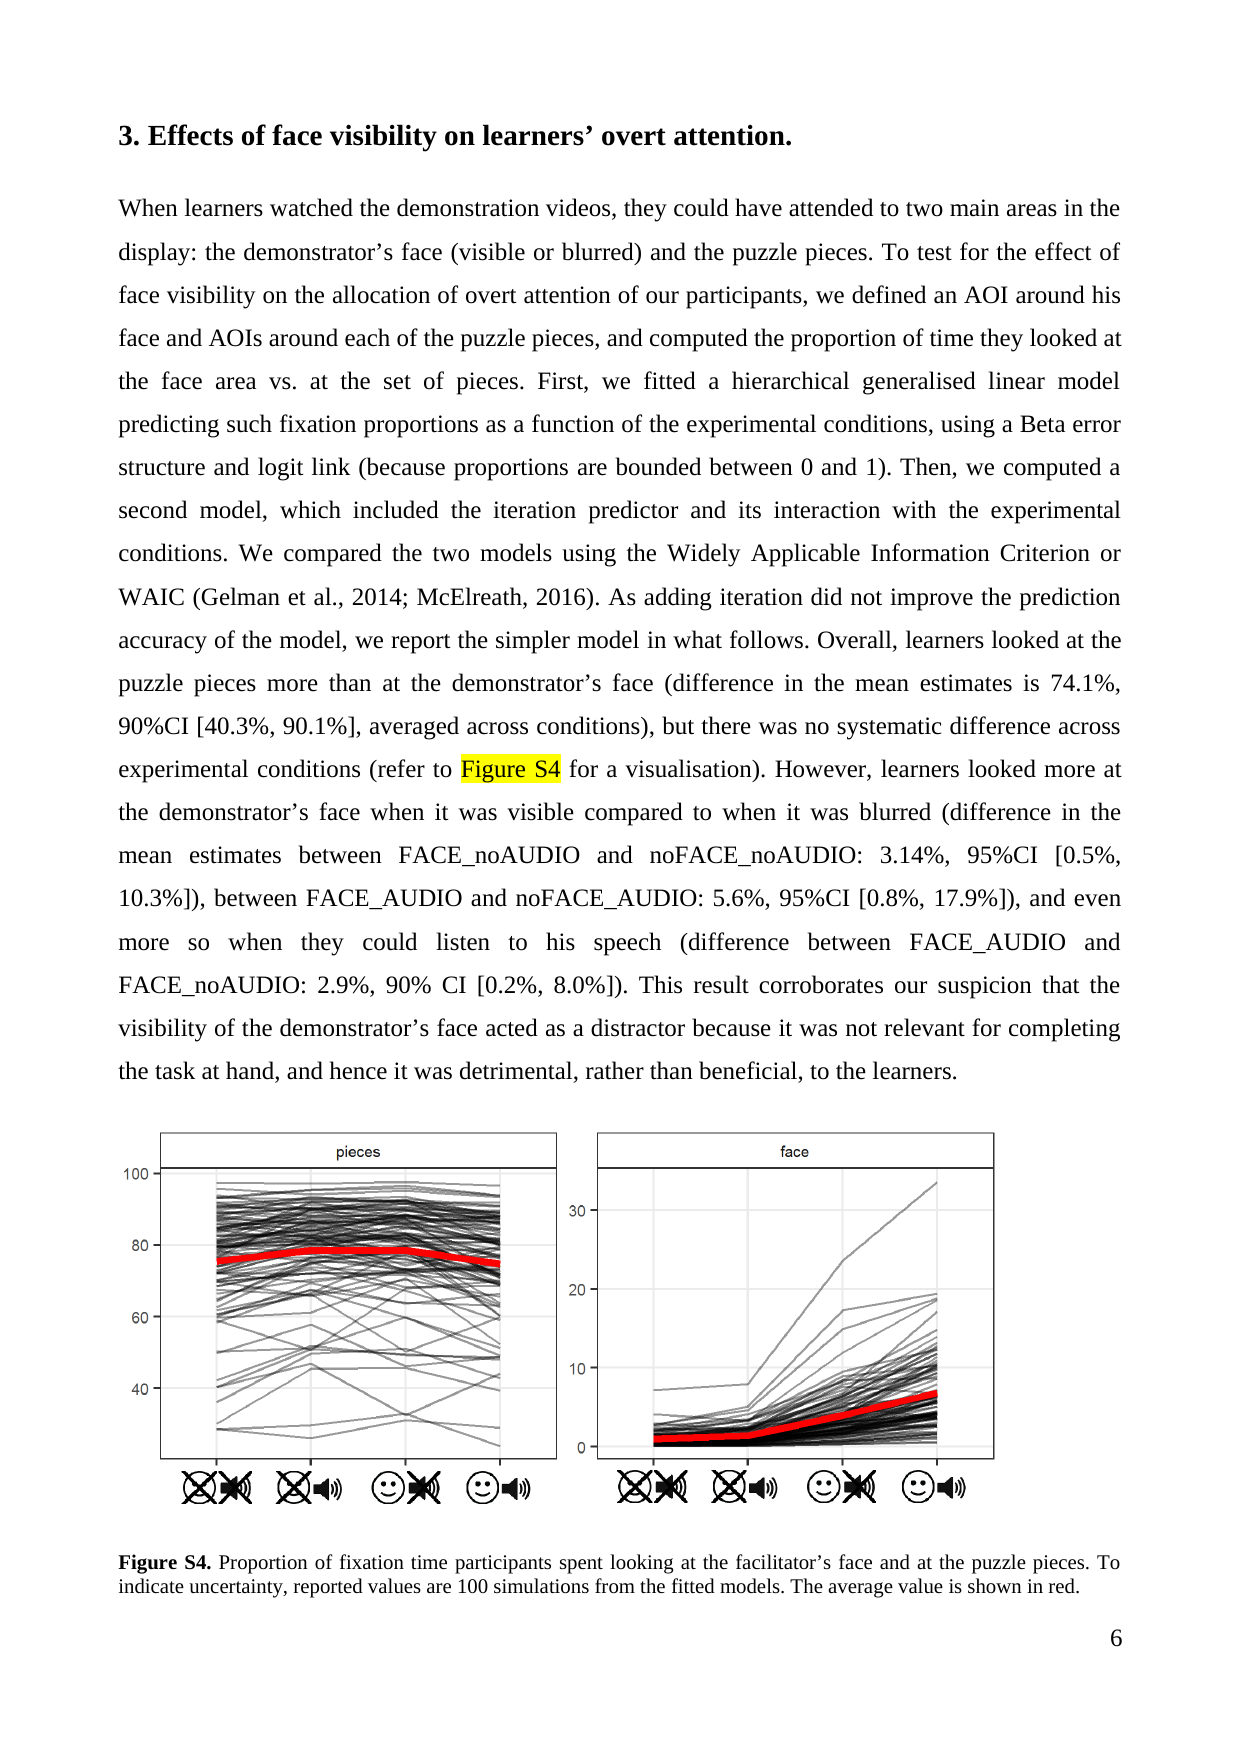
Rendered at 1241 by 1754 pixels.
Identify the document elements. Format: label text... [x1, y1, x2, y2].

picture [118, 1124, 1004, 1511]
text Figure S4. Proportion of fixation time participants spent looking at the facilitator’s face and at the puzzle pieces. To indicate uncertainty, reported values are 100 simulations from the fitted models. The average value is shown in red. [118, 1550, 1122, 1598]
text When learners watched the demonstration videos, they could have attended to two main areas in the display: the demonstrator’s face (visible or blurred) and the puzzle pieces. To test for the effect of face visibility on the allocation of overt attention of our participants, we defined an AOI around his face and AOIs around each of the puzzle pieces, and computed the proportion of time they looked at the face area vs. at the set of pieces. First, we fitted a hierarchical generalised linear model predicting such fixation proportions as a function of the experimental conditions, using a Beta error structure and logit link (because proportions are bounded between 0 and 1). Then, we computed a second model, which included the iteration predictor and its interaction with the experimental conditions. We compared the two models using the Widely Applicable Information Criterion or WAIC (Gelman et al., 2014; McElreath, 2016). As adding iteration did not improve the prediction accuracy of the model, we report the simpler model in what follows. Overall, learners looked at the puzzle pieces more than at the demonstrator’s face (difference in the mean estimates is 74.1%, 90%CI [40.3%, 90.1%], averaged across conditions), but there was no systematic difference across experimental conditions (refer to Figure S4 for a visualisation). However, learners looked more at the demonstrator’s face when it was visible compared to when it was blurred (difference in the mean estimates between FACE_noAUDIO and noFACE_noAUDIO: 3.14%, 95%CI [0.5%, 10.3%]), between FACE_AUDIO and noFACE_AUDIO: 5.6%, 95%CI [0.8%, 17.9%]), and even more so when they could listen to his speech (difference between FACE_AUDIO and FACE_noAUDIO: 2.9%, 90% CI [0.2%, 8.0%]). This result corroborates our suspicion that the visibility of the demonstrator’s face acted as a distractor because it was not relevant for completing the task at hand, and hence it was detrimental, rather than beneficial, to the learners. [118, 193, 1122, 1085]
subtitle Effects of face visibility on learners’ overt attention. [118, 118, 1122, 152]
